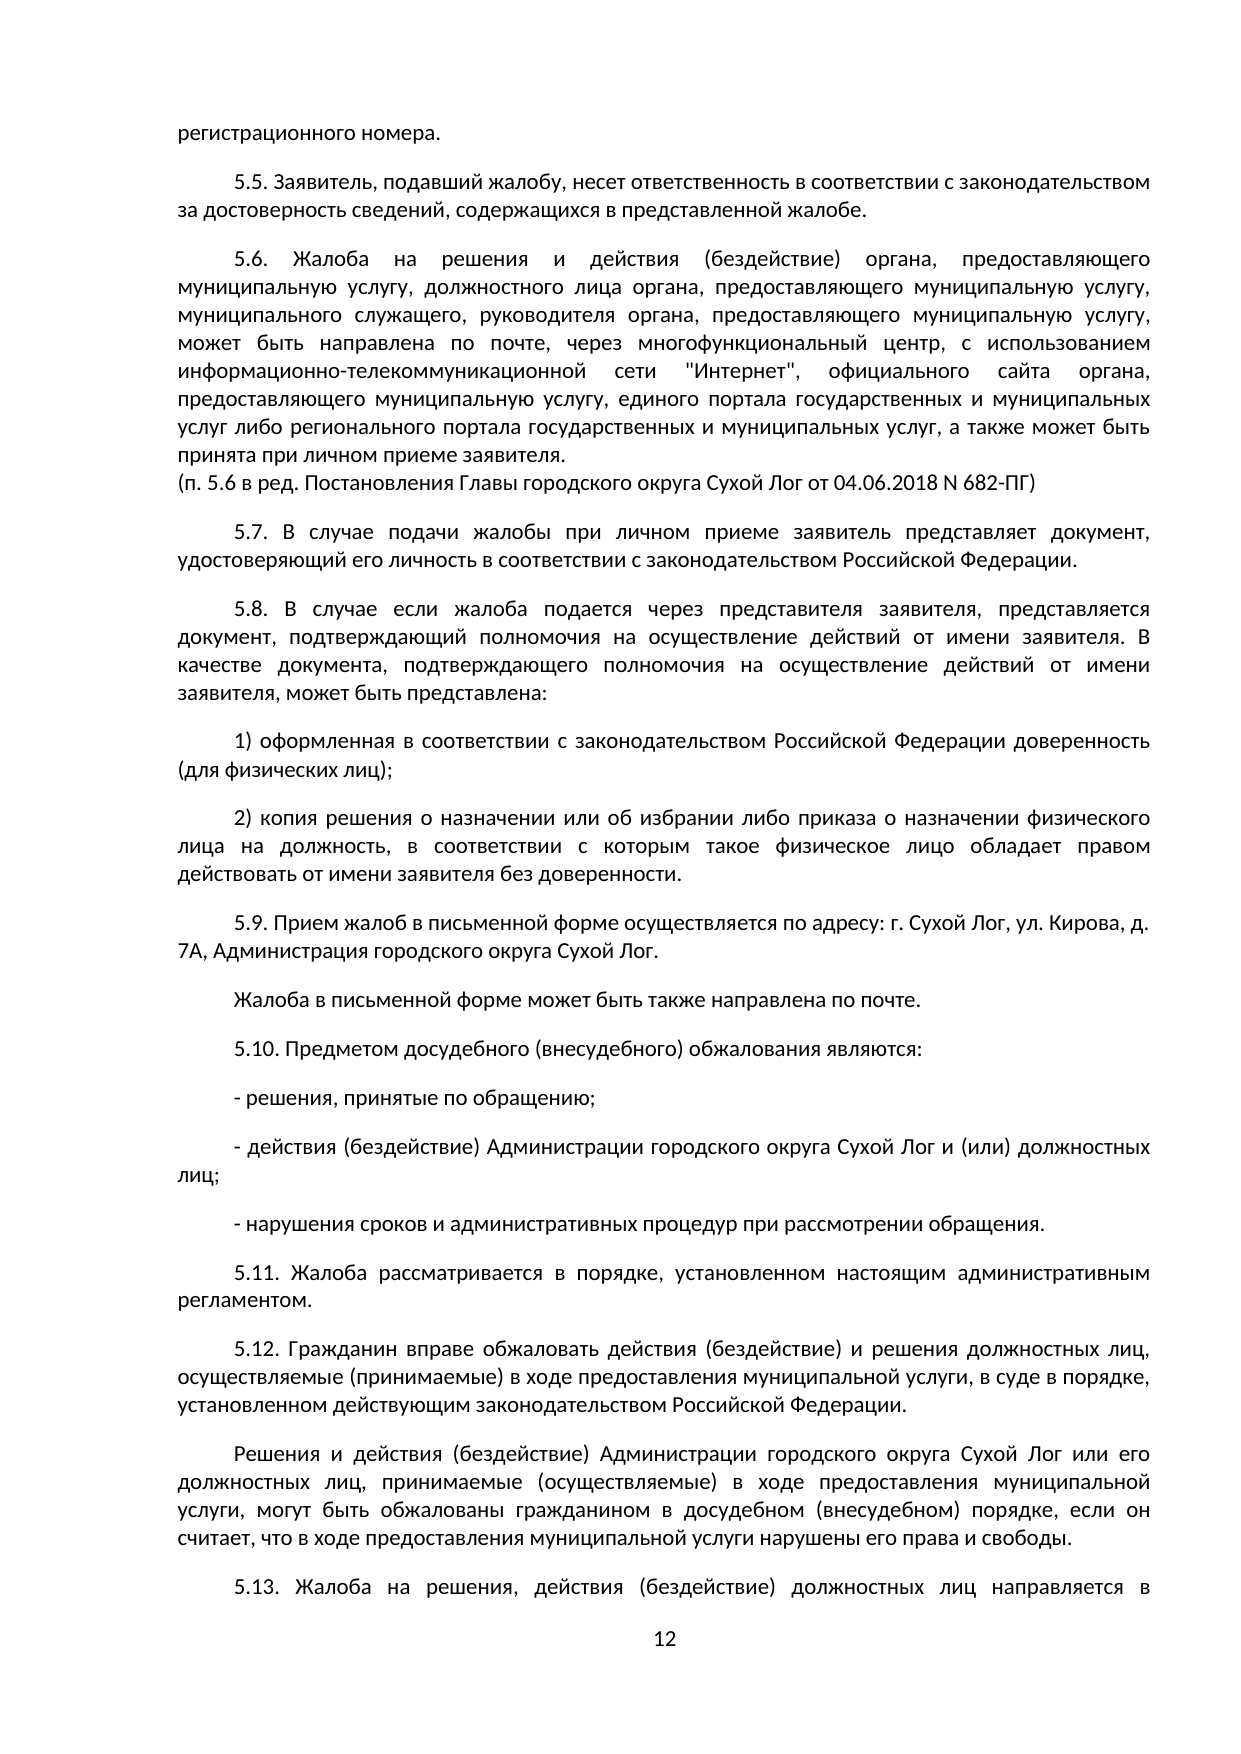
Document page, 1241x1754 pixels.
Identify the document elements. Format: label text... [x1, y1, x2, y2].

text Жалоба в письменной форме может быть также направлена по почте. [177, 985, 1152, 1013]
text 5.6. Жалоба на решения и действия (бездействие) органа, предоставляющего муниципальную услугу, должностного лица органа, предоставляющего муниципальную услугу, муниципального служащего, руководителя органа, предоставляющего муниципальную услугу, может быть направлена по почте, через многофункциональный центр, с использованием информационно-телекоммуникационной сети "Интернет", официального сайта органа, предоставляющего муниципальную услугу, единого портала государственных и муниципальных услуг либо регионального портала государственных и муниципальных услуг, а также может быть принята при личном приеме заявителя. [177, 244, 1152, 468]
text 1) оформленная в соответствии с законодательством Российской Федерации доверенность (для физических лиц); [177, 727, 1152, 783]
text (п. 5.6 в ред. Постановления Главы городского округа Сухой Лог от 04.06.2018 N 682-ПГ) [177, 468, 1152, 496]
text 5.8. В случае если жалоба подается через представителя заявителя, представляется документ, подтверждающий полномочия на осуществление действий от имени заявителя. В качестве документа, подтверждающего полномочия на осуществление действий от имени заявителя, может быть представлена: [177, 594, 1152, 706]
text 5.7. В случае подачи жалобы при личном приеме заявитель представляет документ, удостоверяющий его личность в соответствии с законодательством Российской Федерации. [177, 517, 1152, 573]
text 5.10. Предметом досудебного (внесудебного) обжалования являются: [177, 1034, 1152, 1062]
text Решения и действия (бездействие) Администрации городского округа Сухой Лог или его должностных лиц, принимаемые (осуществляемые) в ходе предоставления муниципальной услуги, могут быть обжалованы гражданином в досудебном (внесудебном) порядке, если он считает, что в ходе предоставления муниципальной услуги нарушены его права и свободы. [177, 1439, 1152, 1551]
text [177, 118, 1152, 146]
text 5.11. Жалоба рассматривается в порядке, установленном настоящим административным регламентом. [177, 1258, 1152, 1314]
text 5.5. Заявитель, подавший жалобу, несет ответственность в соответствии с законодательством за достоверность сведений, содержащихся в представленной жалобе. [177, 167, 1152, 223]
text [177, 1572, 1152, 1600]
text - нарушения сроков и административных процедур при рассмотрении обращения. [177, 1209, 1152, 1237]
text 5.9. Прием жалоб в письменной форме осуществляется по адресу: г. Сухой Лог, ул. Кирова, д. 7А, Администрация городского округа Сухой Лог. [177, 908, 1152, 964]
text 5.12. Гражданин вправе обжаловать действия (бездействие) и решения должностных лиц, осуществляемые (принимаемые) в ходе предоставления муниципальной услуги, в суде в порядке, установленном действующим законодательством Российской Федерации. [177, 1334, 1152, 1418]
text 2) копия решения о назначении или об избрании либо приказа о назначении физического лица на должность, в соответствии с которым такое физическое лицо обладает правом действовать от имени заявителя без доверенности. [177, 803, 1152, 888]
text - решения, принятые по обращению; [177, 1083, 1152, 1111]
text - действия (бездействие) Администрации городского округа Сухой Лог и (или) должностных лиц; [177, 1132, 1152, 1188]
